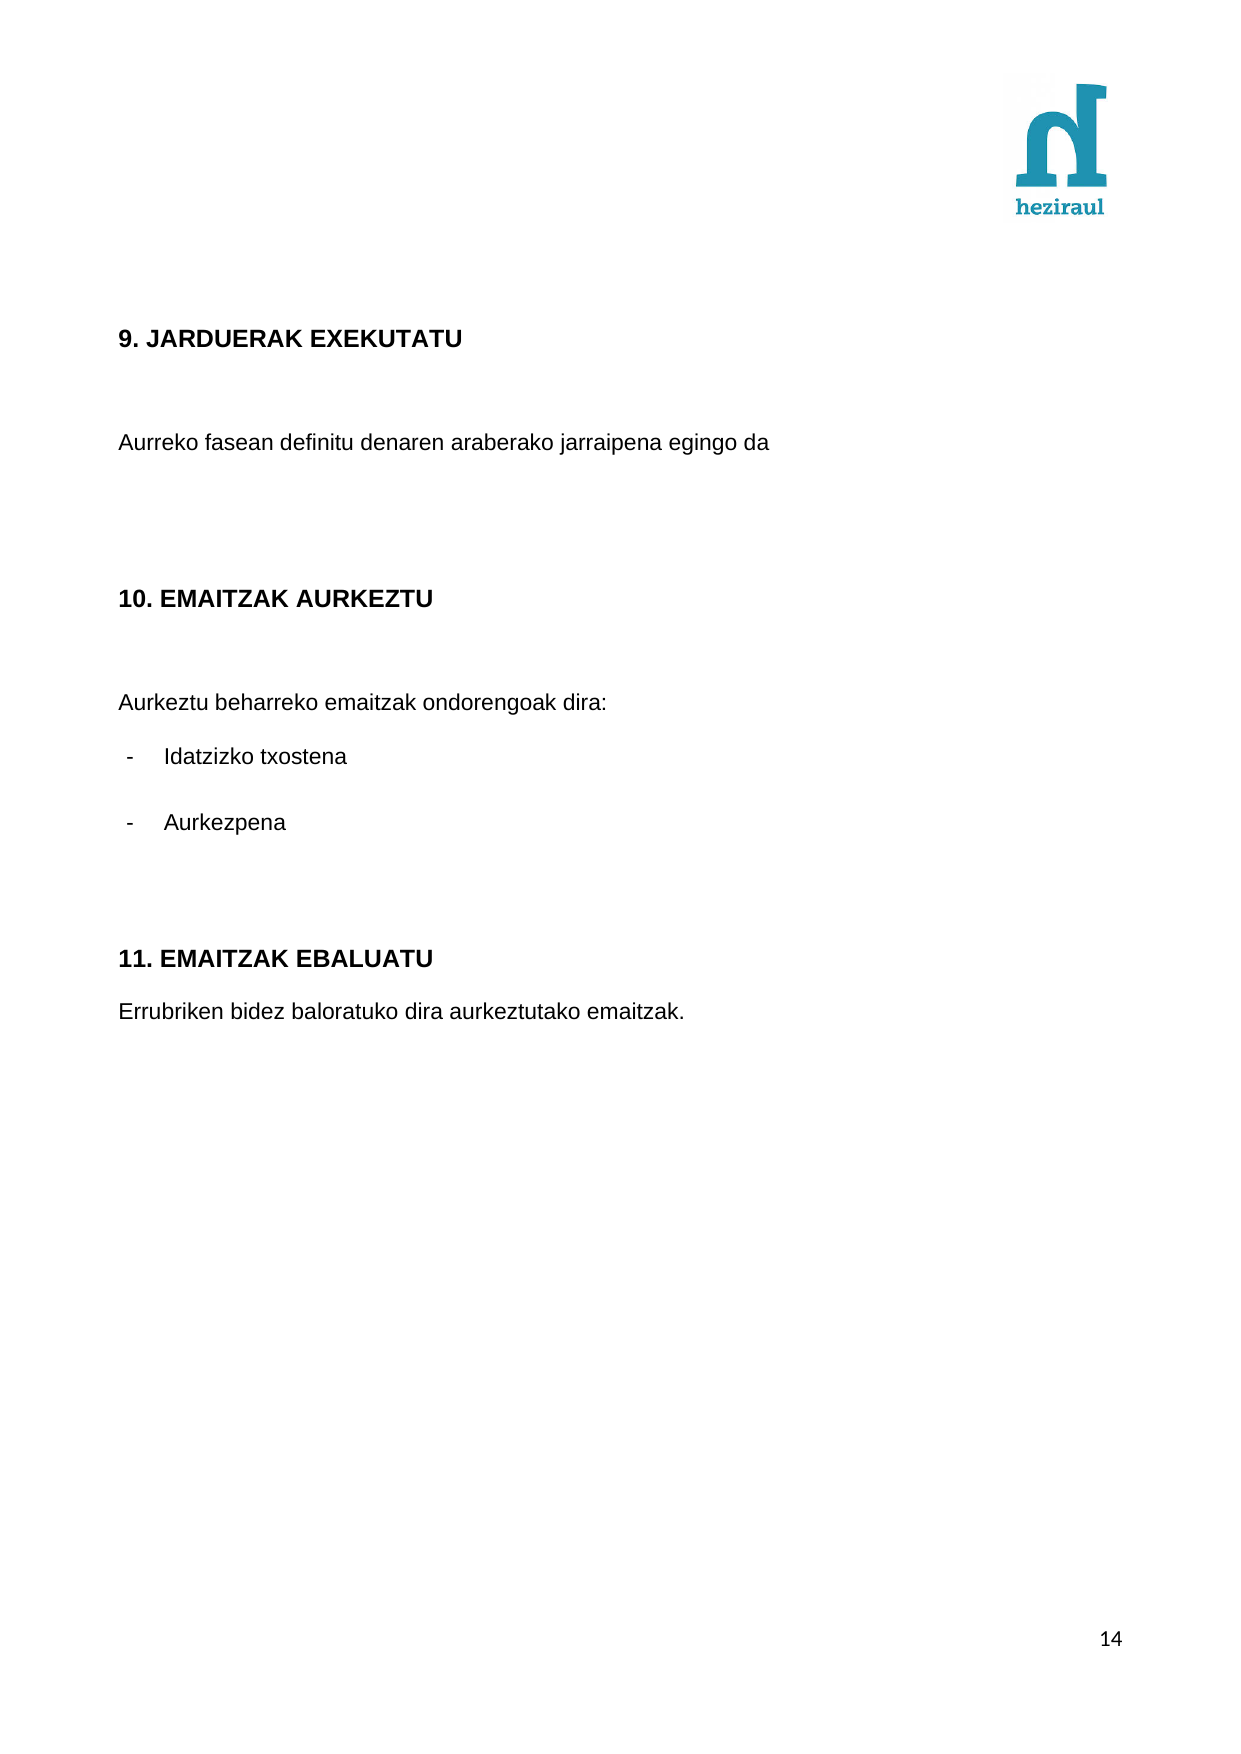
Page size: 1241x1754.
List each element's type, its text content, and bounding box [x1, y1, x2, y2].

list Idatzizko txostena [126, 740, 1122, 771]
text 10. EMAITZAK AURKEZTU [118, 584, 1122, 613]
text Aurkeztu beharreko emaitzak ondorengoak dira: [118, 689, 1122, 715]
text Aurreko fasean definitu denaren araberako jarraipena egingo da [118, 429, 1122, 456]
text 11. EMAITZAK EBALUATU [118, 944, 1122, 973]
text Errubriken bidez baloratuko dira aurkeztutako emaitzak. [118, 998, 1122, 1024]
picture [1002, 73, 1123, 223]
list Aurkezpena [126, 806, 1122, 837]
text 9. JARDUERAK EXEKUTATU [118, 324, 1122, 353]
